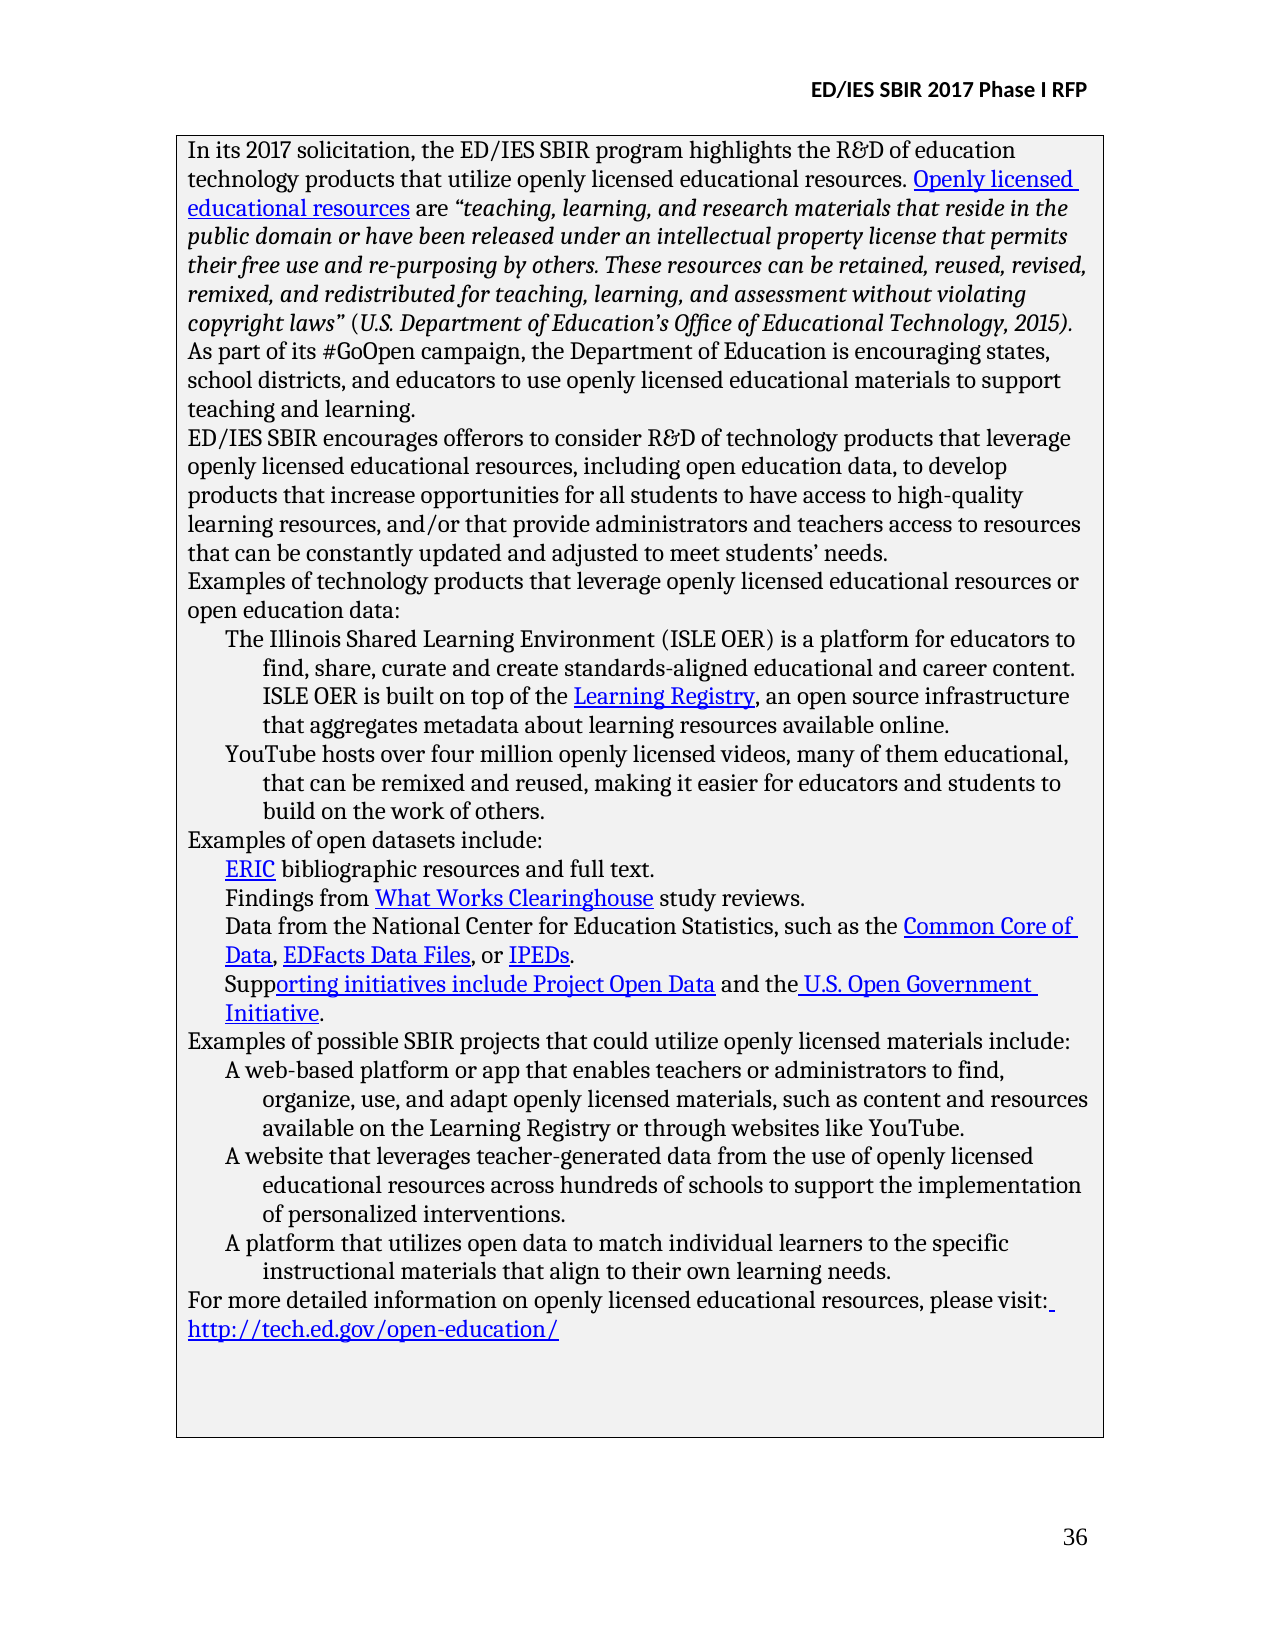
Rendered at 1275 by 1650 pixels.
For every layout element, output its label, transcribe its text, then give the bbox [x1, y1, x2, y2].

table_header In its 2017 solicitation, the ED/IES SBIR program highlights the R&D of education technology products that utilize openly licensed educational resources. Openly licensed educational resources are “teaching, learning, and research materials that reside in the public domain or have been released under an intellectual property license that permits their free use and re-purposing by others. These resources can be retained, reused, revised, remixed, and redistributed for teaching, learning, and assessment without violating copyright laws” (U.S. Department of Education’s Office of Educational Technology, 2015). As part of its #GoOpen campaign, the Department of Education is encouraging states, school districts, and educators to use openly licensed educational materials to support teaching and learning. ED/IES SBIR encourages offerors to consider R&D of technology products that leverage openly licensed educational resources, including open education data, to develop products that increase opportunities for all students to have access to high-quality learning resources, and/or that provide administrators and teachers access to resources that can be constantly updated and adjusted to meet students’ needs. Examples of technology products that leverage openly licensed educational resources or open education data: The Illinois Shared Learning Environment (ISLE OER) is a platform for educators to find, share, curate and create standards-aligned educational and career content. ISLE OER is built on top of the Learning Registry, an open source infrastructure that aggregates metadata about learning resources available online. YouTube hosts over four million openly licensed videos, many of them educational, that can be remixed and reused, making it easier for educators and students to build on the work of others. Examples of open datasets include: ERIC bibliographic resources and full text. Findings from What Works Clearinghouse study reviews. Data from the National Center for Education Statistics, such as the Common Core of Data, EDFacts Data Files, or IPEDs. Supporting initiatives include Project Open Data and the U.S. Open Government Initiative. Examples of possible SBIR projects that could utilize openly licensed materials include: A web-based platform or app that enables teachers or administrators to find, organize, use, and adapt openly licensed materials, such as content and resources available on the Learning Registry or through websites like YouTube. A website that leverages teacher-generated data from the use of openly licensed educational resources across hundreds of schools to support the implementation of personalized interventions. A platform that utilizes open data to match individual learners to the specific instructional materials that align to their own learning needs. For more detailed information on openly licensed educational resources, please visit: http://tech.ed.gov/open-education/ [177, 136, 1103, 1437]
